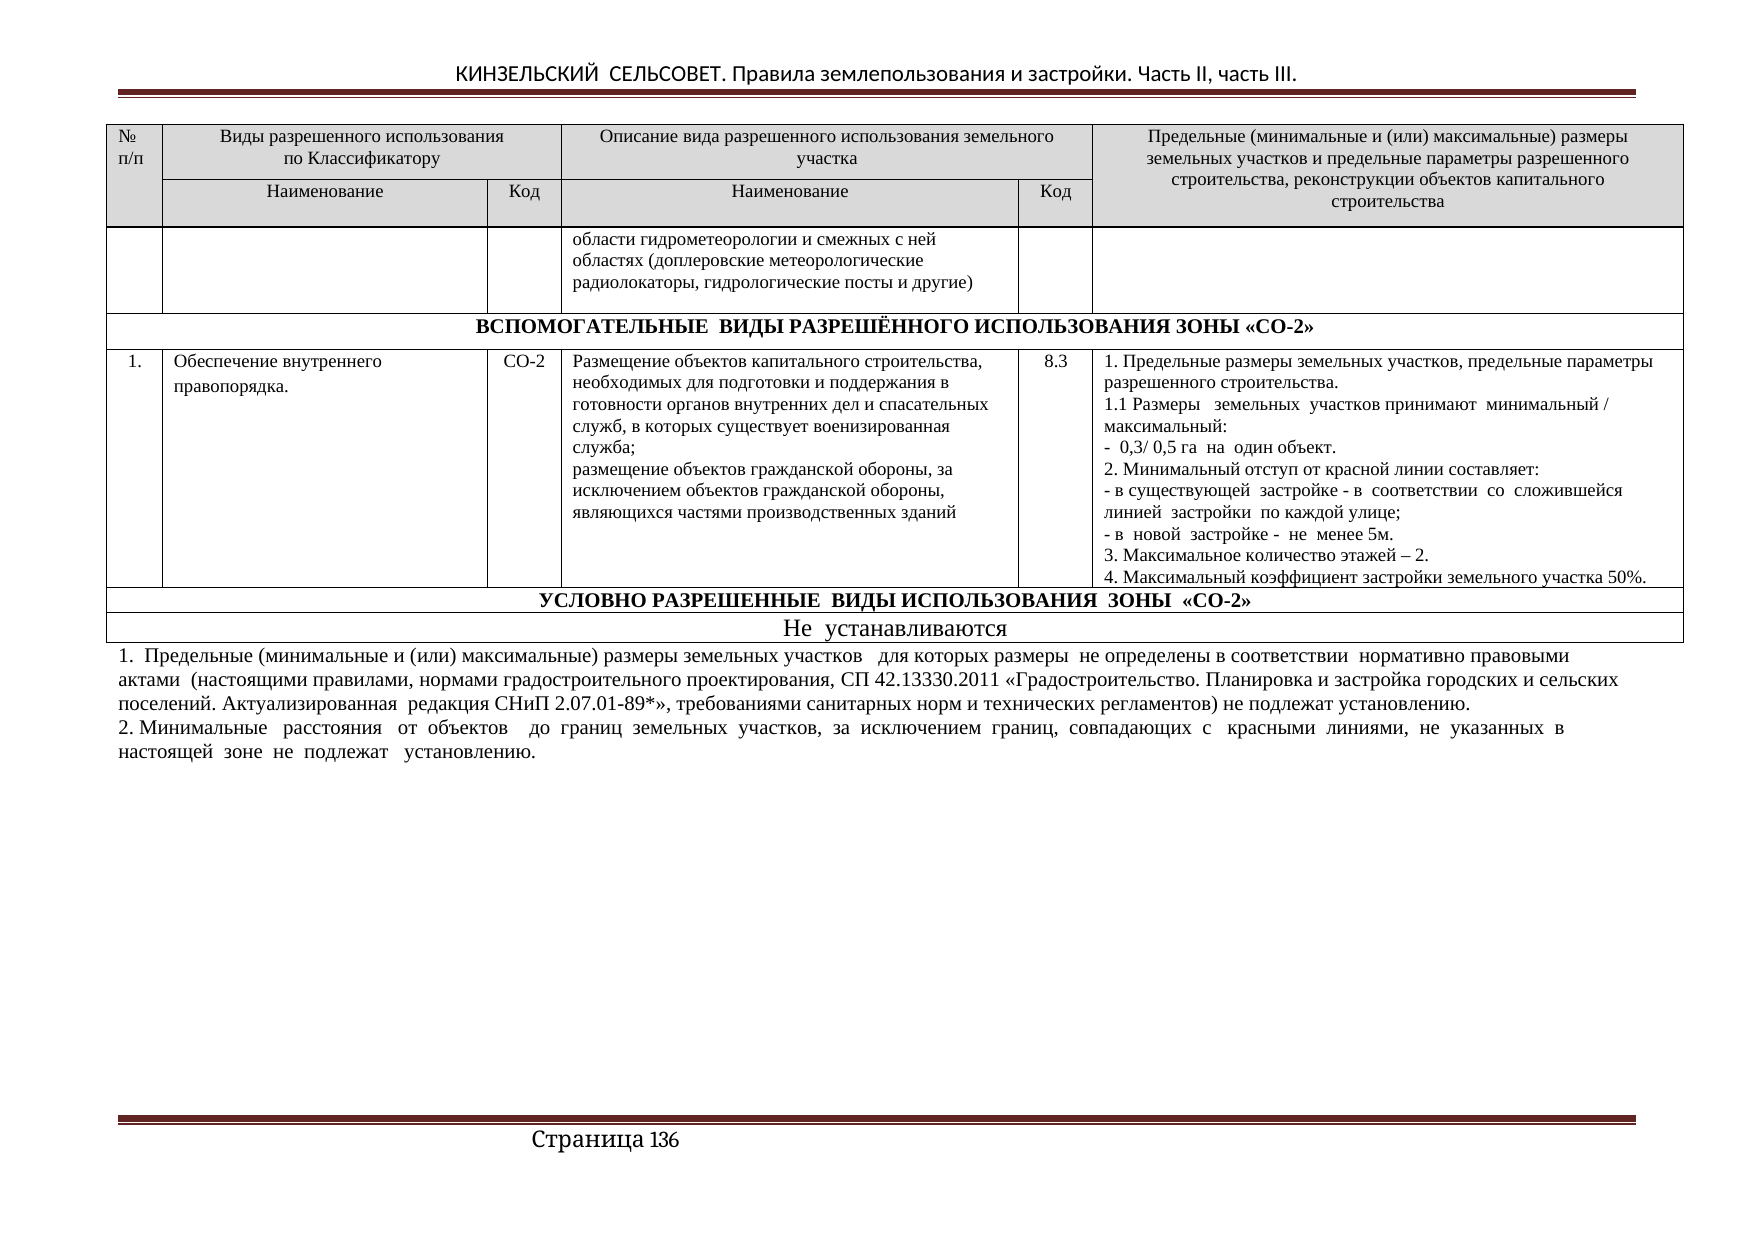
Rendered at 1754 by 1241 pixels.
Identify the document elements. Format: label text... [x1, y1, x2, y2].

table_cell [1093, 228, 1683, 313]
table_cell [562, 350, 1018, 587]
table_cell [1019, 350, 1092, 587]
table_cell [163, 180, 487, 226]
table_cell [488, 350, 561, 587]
text 1. Предельные (минимальные и (или) максимальные) размеры земельных участков для которых размеры не определены в соответствии нормативно правовыми актами (настоящими правилами, нормами градостроительного проектирования, СП 42.13330.2011 «Градостроительство. Планировка и застройка городских и сельских поселений. Актуализированная редакция СНиП 2.07.01-89*», требованиями санитарных норм и технических регламентов) не подлежат установлению. [118, 643, 1636, 715]
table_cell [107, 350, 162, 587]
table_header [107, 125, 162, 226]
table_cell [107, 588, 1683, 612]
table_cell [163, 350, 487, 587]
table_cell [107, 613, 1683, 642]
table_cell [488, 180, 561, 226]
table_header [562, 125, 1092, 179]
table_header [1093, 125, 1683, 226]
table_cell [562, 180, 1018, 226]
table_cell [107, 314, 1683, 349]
text 2. Минимальные расстояния от объектов до границ земельных участков, за исключением границ, совпадающих с красными линиями, не указанных в настоящей зоне не подлежат установлению. [118, 715, 1636, 763]
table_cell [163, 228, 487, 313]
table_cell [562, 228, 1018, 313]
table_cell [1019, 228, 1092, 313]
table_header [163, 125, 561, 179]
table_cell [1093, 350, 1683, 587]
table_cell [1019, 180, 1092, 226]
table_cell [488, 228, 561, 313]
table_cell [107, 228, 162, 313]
